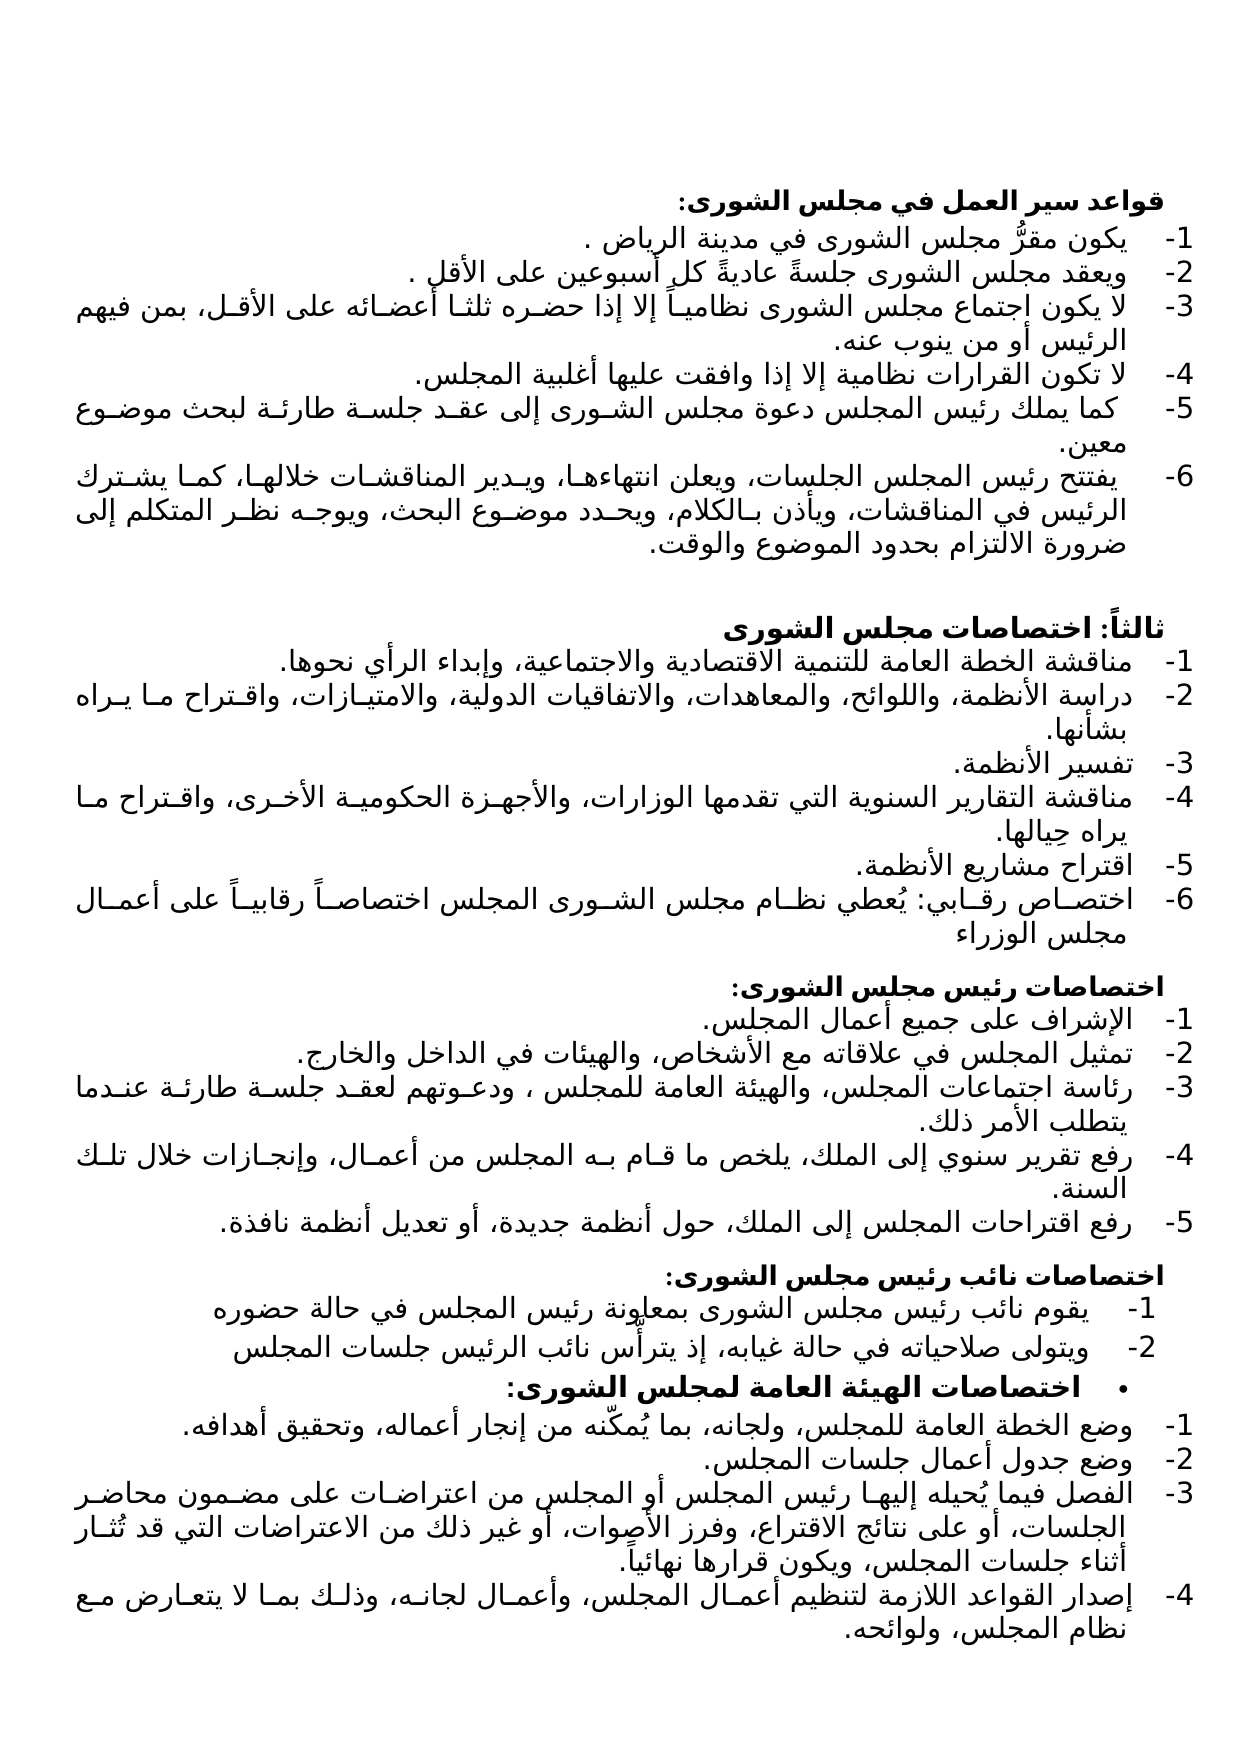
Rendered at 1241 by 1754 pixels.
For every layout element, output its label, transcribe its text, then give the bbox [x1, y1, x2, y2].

list تفسير الأنظمة. [75, 746, 1165, 780]
list وضع الخطة العامة للمجلس، ولجانه، بما يُمكّنه من إنجار أعماله، وتحقيق أهدافه. [75, 1408, 1165, 1442]
list رفع تقرير سنوي إلى الملك، يلخص ما قام به المجلس من أعمال، وإنجازات خلال تلك السنة. [75, 1138, 1165, 1206]
list اقتراح مشاريع الأنظمة. [75, 848, 1165, 882]
subtitle اختصاصات رئيس مجلس الشورى: [75, 971, 1165, 1002]
list لا تكون القرارات نظامية إلا إذا وافقت عليها أغلبية المجلس. [75, 357, 1165, 391]
list ويعقد مجلس الشورى جلسةً عاديةً كل أسبوعين على الأقل . [75, 255, 1165, 289]
list وضع جدول أعمال جلسات المجلس. [75, 1442, 1165, 1476]
list تمثيل المجلس في علاقاته مع الأشخاص، والهيئات في الداخل والخارج. [75, 1036, 1165, 1070]
list إصدار القواعد اللازمة لتنظيم أعمال المجلس، وأعمال لجانه، وذلك بما لا يتعارض مع نظام المجلس، ولوائحه. [75, 1578, 1165, 1646]
list ويتولى صلاحياته في حالة غيابه، إذ يترأَّس نائب الرئيس جلسات المجلس [75, 1331, 1128, 1364]
subtitle اختصاصات نائب رئيس مجلس الشورى: [75, 1261, 1165, 1292]
list الإشراف على جميع أعمال المجلس. [75, 1002, 1165, 1036]
list يقوم نائب رئيس مجلس الشورى بمعاونة رئيس المجلس في حالة حضوره [75, 1292, 1128, 1326]
list مناقشة التقارير السنوية التي تقدمها الوزارات، والأجهزة الحكومية الأخرى، واقتراح ما يراه حِيالها. [75, 780, 1165, 848]
list اختصاصات الهيئة العامة لمجلس الشورى: [75, 1369, 1119, 1403]
list رفع اقتراحات المجلس إلى الملك، حول أنظمة جديدة، أو تعديل أنظمة نافذة. [75, 1206, 1165, 1240]
list رئاسة اجتماعات المجلس، والهيئة العامة للمجلس ، ودعوتهم لعقد جلسة طارئة عندما يتطلب الأمر ذلك. [75, 1070, 1165, 1138]
list دراسة الأنظمة، واللوائح، والمعاهدات، والاتفاقيات الدولية، والامتيازات، واقتراح ما يراه بشأنها. [75, 678, 1165, 746]
subtitle قواعد سير العمل في مجلس الشورى: [75, 186, 1165, 217]
list الفصل فيما يُحيله إليها رئيس المجلس أو المجلس من اعتراضات على مضمون محاضر الجلسات، أو على نتائج الاقتراع، وفرز الأصوات، أو غير ذلك من الاعتراضات التي قد تُثار أثناء جلسات المجلس، ويكون قرارها نهائياً. [75, 1476, 1165, 1578]
list اختصاص رقابي: يُعطي نظام مجلس الشورى المجلس اختصاصاً رقابياً على أعمال مجلس الوزراء [75, 882, 1165, 950]
subtitle ثالثاً: اختصاصات مجلس الشورى [75, 611, 1165, 644]
list كما يملك رئيس المجلس دعوة مجلس الشورى إلى عقد جلسة طارئة لبحث موضوع معين. [75, 391, 1165, 459]
list مناقشة الخطة العامة للتنمية الاقتصادية والاجتماعية، وإبداء الرأي نحوها. [75, 644, 1165, 678]
list يكون مقرُّ مجلس الشورى في مدينة الرياض . [75, 221, 1165, 255]
list يفتتح رئيس المجلس الجلسات، ويعلن انتهاءها، ويدير المناقشات خلالها، كما يشترك الرئيس في المناقشات، ويأذن بالكلام، ويحدد موضوع البحث، ويوجه نظر المتكلم إلى ضرورة الالتزام بحدود الموضوع والوقت. [75, 459, 1165, 561]
list لا يكون اجتماع مجلس الشورى نظامياً إلا إذا حضره ثلثا أعضائه على الأقل، بمن فيهم الرئيس أو من ينوب عنه. [75, 289, 1165, 357]
